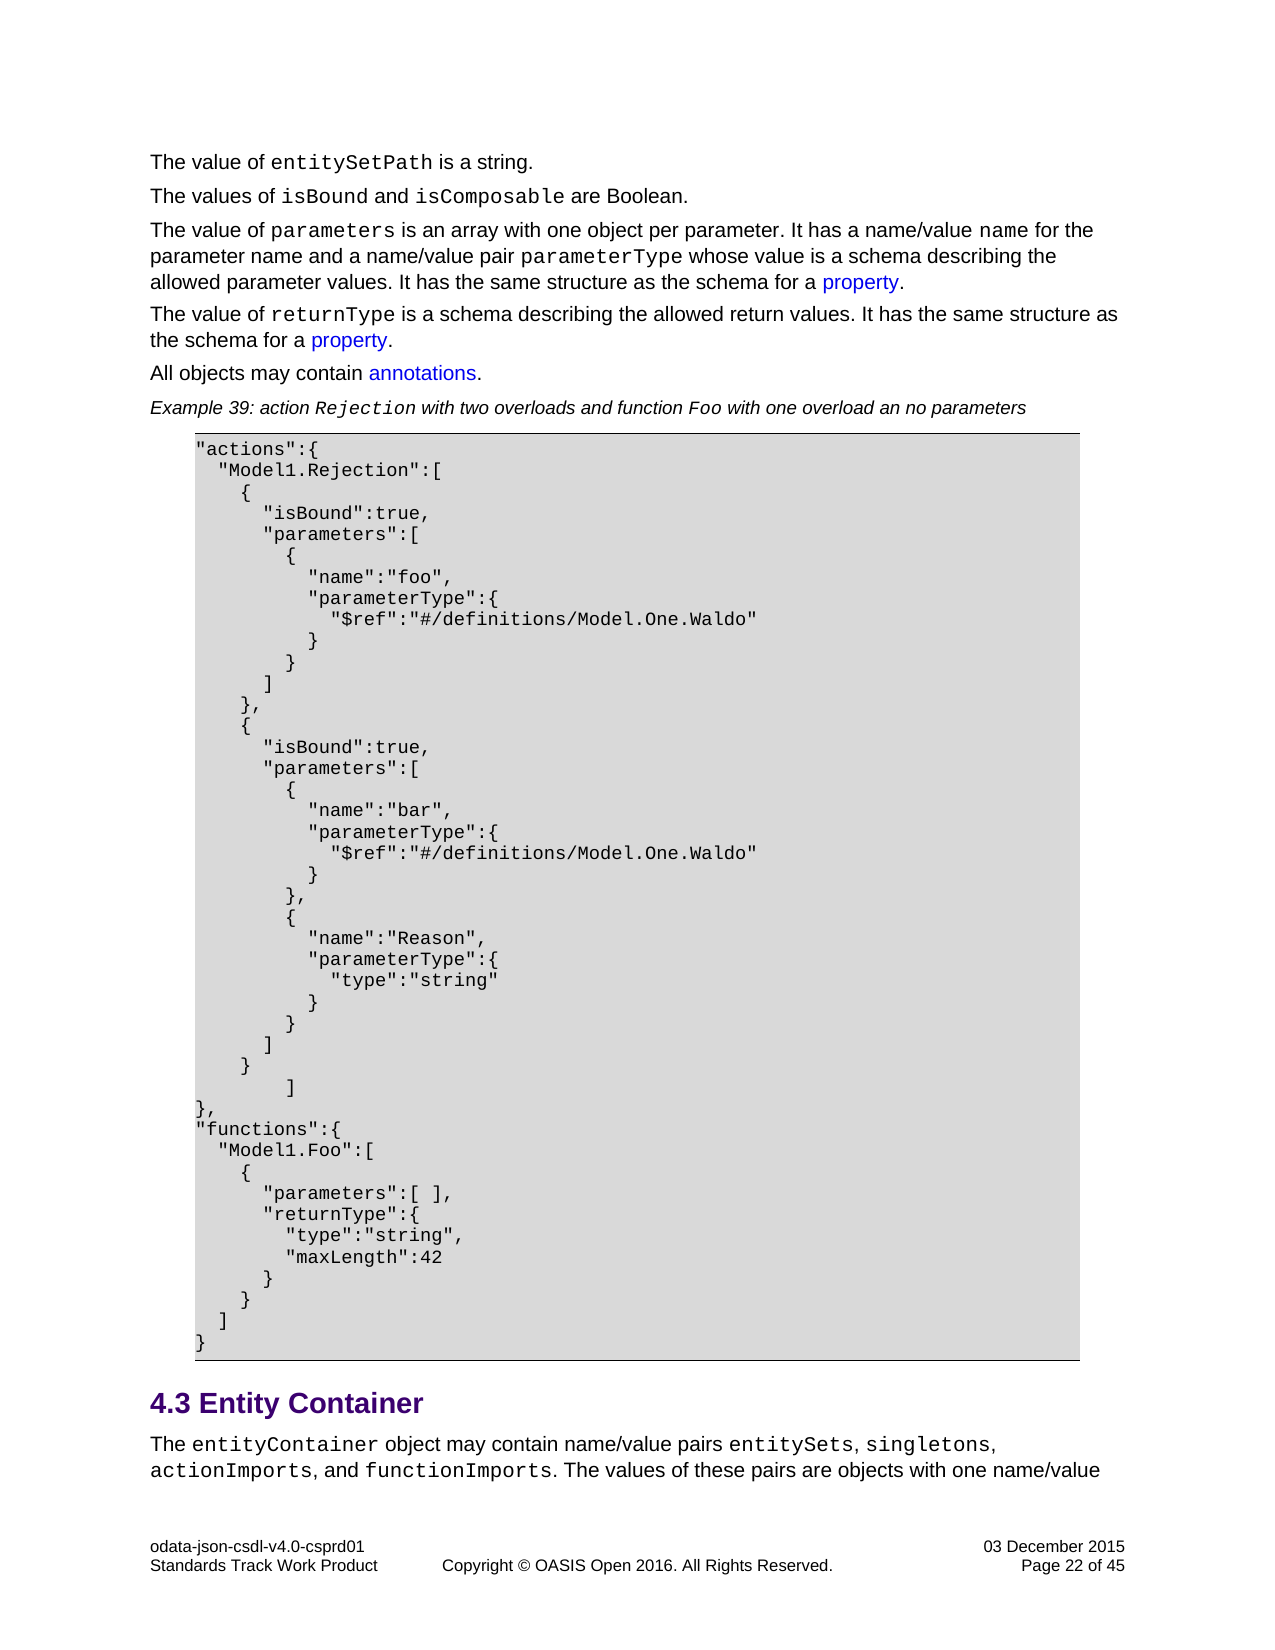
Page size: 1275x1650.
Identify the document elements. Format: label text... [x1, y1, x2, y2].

text { [195, 900, 1080, 921]
text }, [195, 879, 1080, 900]
text "isBound":true, [195, 496, 1080, 518]
text "parameters":[ [195, 751, 1080, 773]
text "actions":{ [195, 434, 1080, 454]
text ] [195, 666, 1080, 688]
text All objects may contain annotations. [150, 360, 1125, 384]
text The values of isBound and isComposable are Boolean. [150, 184, 1125, 210]
text "parameterType":{ [195, 581, 1080, 603]
text "Model1.Rejection":[ [195, 454, 1080, 475]
text { [195, 1155, 1080, 1176]
text } [195, 1283, 1080, 1304]
text "name":"foo", [195, 560, 1080, 581]
text "name":"bar", [195, 794, 1080, 815]
text The value of returnType is a schema describing the allowed return values. It has the same structure as the schema for a property. [150, 302, 1125, 352]
text } [195, 645, 1080, 666]
text { [195, 709, 1080, 730]
text "$ref":"#/definitions/Model.One.Waldo" [195, 836, 1080, 858]
text The value of entitySetPath is a string. [150, 150, 1125, 176]
text } [195, 1261, 1080, 1283]
text The value of parameters is an array with one object per parameter. It has a name/value name for the parameter name and a name/value pair parameterType whose value is a schema describing the allowed parameter values. It has the same structure as the schema for a property. [150, 218, 1125, 294]
text } [195, 985, 1080, 1006]
text } [195, 1006, 1080, 1028]
text } [195, 624, 1080, 645]
text "functions":{ [195, 1113, 1080, 1134]
text "returnType":{ [195, 1198, 1080, 1219]
text "maxLength":42 [195, 1240, 1080, 1261]
text "parameterType":{ [195, 943, 1080, 964]
text "type":"string", [195, 1219, 1080, 1240]
text { [195, 475, 1080, 496]
text "$ref":"#/definitions/Model.One.Waldo" [195, 603, 1080, 624]
text "isBound":true, [195, 730, 1080, 751]
text ] [195, 1304, 1080, 1325]
text "parameterType":{ [195, 815, 1080, 836]
text ] [195, 1028, 1080, 1049]
text { [195, 539, 1080, 560]
text "parameters":[ ], [195, 1176, 1080, 1198]
text ] [195, 1070, 1080, 1091]
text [150, 1432, 1125, 1484]
text }, [195, 1091, 1080, 1113]
subtitle Entity Container [150, 1386, 1125, 1419]
text } [195, 1325, 1080, 1360]
text "type":"string" [195, 964, 1080, 985]
text }, [195, 688, 1080, 709]
text "name":"Reason", [195, 921, 1080, 943]
text } [195, 1049, 1080, 1070]
text "Model1.Foo":[ [195, 1134, 1080, 1155]
text { [195, 773, 1080, 794]
text } [195, 858, 1080, 879]
text "parameters":[ [195, 518, 1080, 539]
